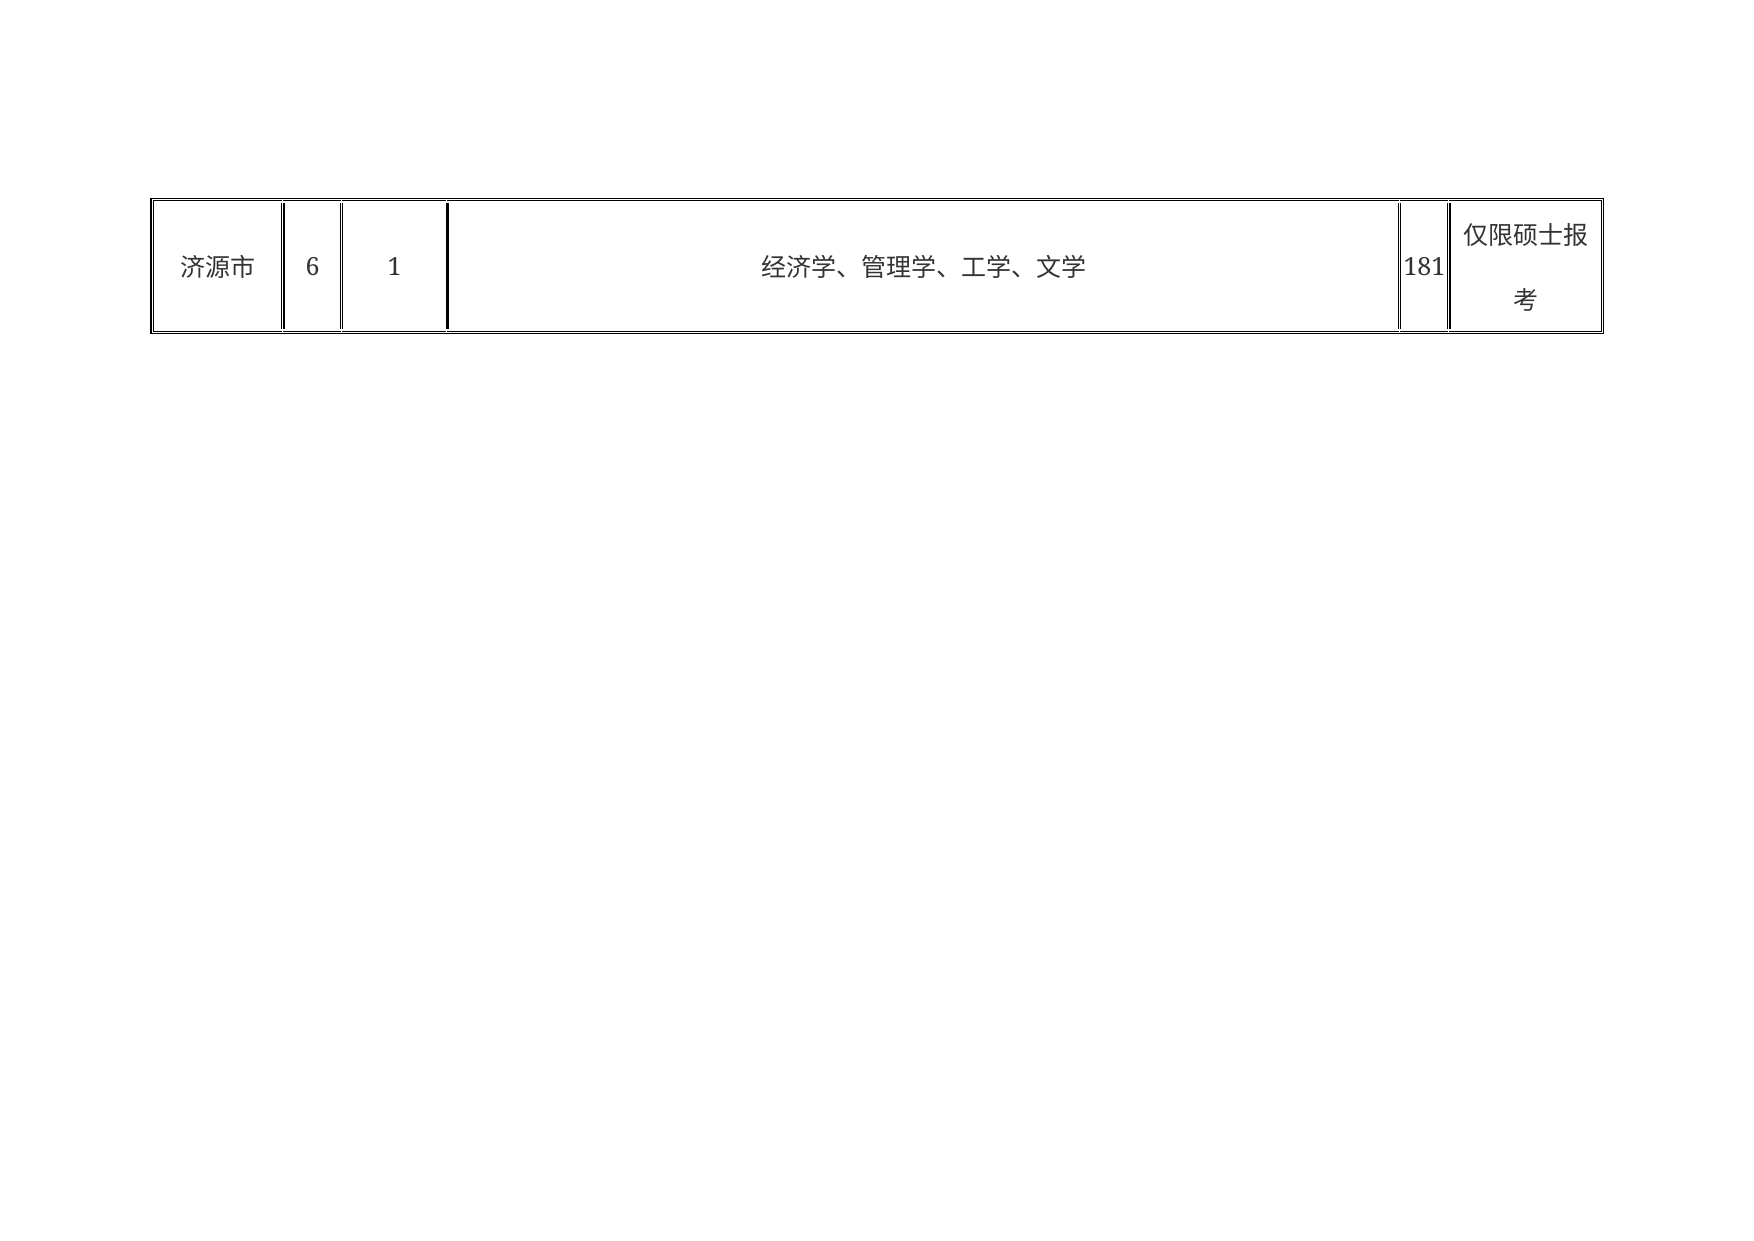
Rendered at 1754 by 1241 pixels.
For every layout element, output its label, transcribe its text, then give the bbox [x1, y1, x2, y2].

table_cell 6 [283, 201, 342, 331]
table_cell 济源市 [152, 199, 283, 331]
table_cell 仅限硕士报考 [1449, 201, 1601, 331]
table_cell 181 [1400, 199, 1449, 331]
table_cell 1 [342, 199, 447, 331]
table_cell 经济学、管理学、工学、文学 [447, 201, 1399, 331]
